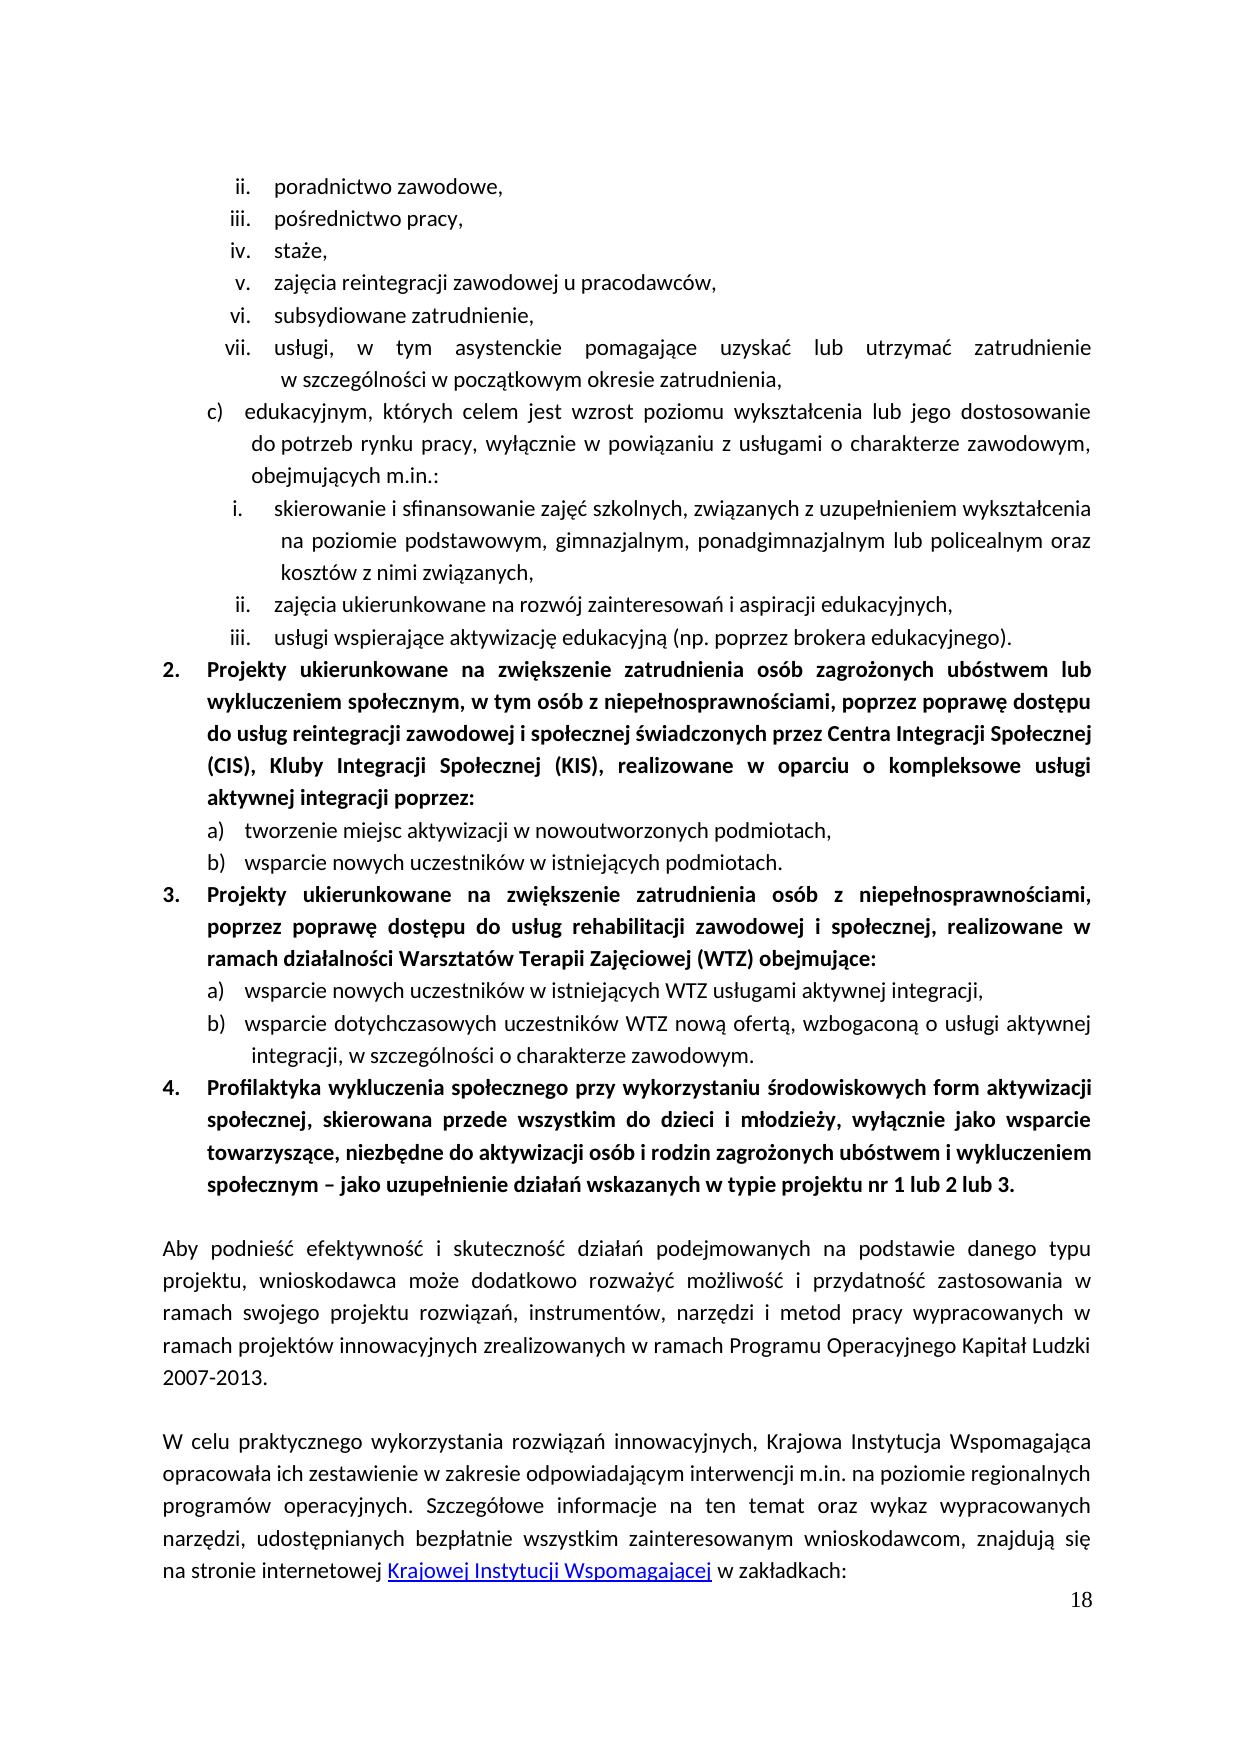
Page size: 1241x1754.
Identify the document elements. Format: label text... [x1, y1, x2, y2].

text Aby podnieść efektywność i skuteczność działań podejmowanych na podstawie danego typu projektu, wnioskodawca może dodatkowo rozważyć możliwość i przydatność zastosowania w ramach swojego projektu rozwiązań, instrumentów, narzędzi i metod pracy wypracowanych w ramach projektów innowacyjnych zrealizowanych w ramach Programu Operacyjnego Kapitał Ludzki 2007-2013. [162, 1234, 1093, 1391]
list subsydiowane zatrudnienie, [251, 301, 1093, 329]
text W celu praktycznego wykorzystania rozwiązań innowacyjnych, Krajowa Instytucja Wspomagająca opracowała ich zestawienie w zakresie odpowiadającym interwencji m.in. na poziomie regionalnych programów operacyjnych. Szczegółowe informacje na ten temat oraz wykaz wypracowanych narzędzi, udostępnianych bezpłatnie wszystkim zainteresowanym wnioskodawcom, znajdują się na stronie internetowej Krajowej Instytucji Wspomagającej w zakładkach: [162, 1427, 1093, 1584]
list edukacyjnym, których celem jest wzrost poziomu wykształcenia lub jego dostosowanie do potrzeb rynku pracy, wyłącznie w powiązaniu z usługami o charakterze zawodowym, obejmujących m.in.: [207, 397, 1093, 490]
list zajęcia reintegracji zawodowej u pracodawców, [251, 268, 1093, 297]
list wsparcie nowych uczestników w istniejących WTZ usługami aktywnej integracji, [207, 977, 1093, 1005]
list skierowanie i sfinansowanie zajęć szkolnych, związanych z uzupełnieniem wykształcenia na poziomie podstawowym, gimnazjalnym, ponadgimnazjalnym lub policealnym oraz kosztów z nimi związanych, [243, 494, 1093, 586]
list tworzenie miejsc aktywizacji w nowoutworzonych podmiotach, [207, 816, 1093, 844]
list pośrednictwo pracy, [251, 204, 1093, 232]
list wsparcie dotychczasowych uczestników WTZ nową ofertą, wzbogaconą o usługi aktywnej integracji, w szczególności o charakterze zawodowym. [207, 1009, 1093, 1069]
list staże, [251, 236, 1093, 264]
list Projekty ukierunkowane na zwiększenie zatrudnienia osób zagrożonych ubóstwem lub wykluczeniem społecznym, w tym osób z niepełnosprawnościami, poprzez poprawę dostępu do usług reintegracji zawodowej i społecznej świadczonych przez Centra Integracji Społecznej (CIS), Kluby Integracji Społecznej (KIS), realizowane w oparciu o kompleksowe usługi aktywnej integracji poprzez: [162, 655, 1093, 812]
list Profilaktyka wykluczenia społecznego przy wykorzystaniu środowiskowych form aktywizacji społecznej, skierowana przede wszystkim do dzieci i młodzieży, wyłącznie jako wsparcie towarzyszące, niezbędne do aktywizacji osób i rodzin zagrożonych ubóstwem i wykluczeniem społecznym – jako uzupełnienie działań wskazanych w typie projektu nr 1 lub 2 lub 3. [162, 1073, 1093, 1198]
list Projekty ukierunkowane na zwiększenie zatrudnienia osób z niepełnosprawnościami, poprzez poprawę dostępu do usług rehabilitacji zawodowej i społecznej, realizowane w ramach działalności Warsztatów Terapii Zajęciowej (WTZ) obejmujące: [162, 880, 1093, 972]
list poradnictwo zawodowe, [251, 172, 1093, 200]
list wsparcie nowych uczestników w istniejących podmiotach. [207, 848, 1093, 876]
list zajęcia ukierunkowane na rozwój zainteresowań i aspiracji edukacyjnych, [251, 590, 1093, 618]
list usługi, w tym asystenckie pomagające uzyskać lub utrzymać zatrudnienie w szczególności w początkowym okresie zatrudnienia, [251, 333, 1093, 393]
list usługi wspierające aktywizację edukacyjną (np. poprzez brokera edukacyjnego). [251, 623, 1093, 651]
